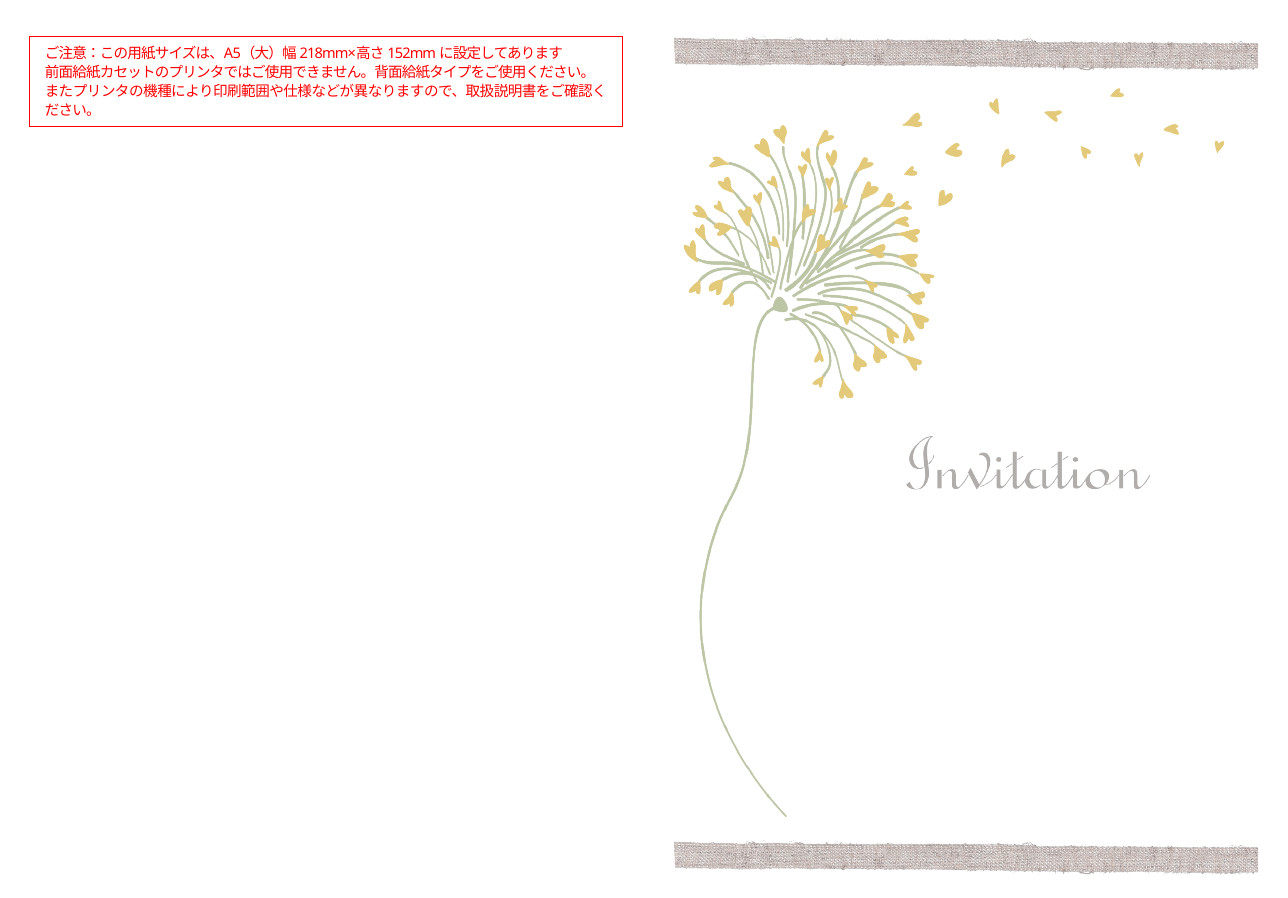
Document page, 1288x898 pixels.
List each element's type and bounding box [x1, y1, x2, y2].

picture [673, 839, 1259, 880]
picture [682, 86, 1225, 818]
picture [673, 35, 1259, 76]
